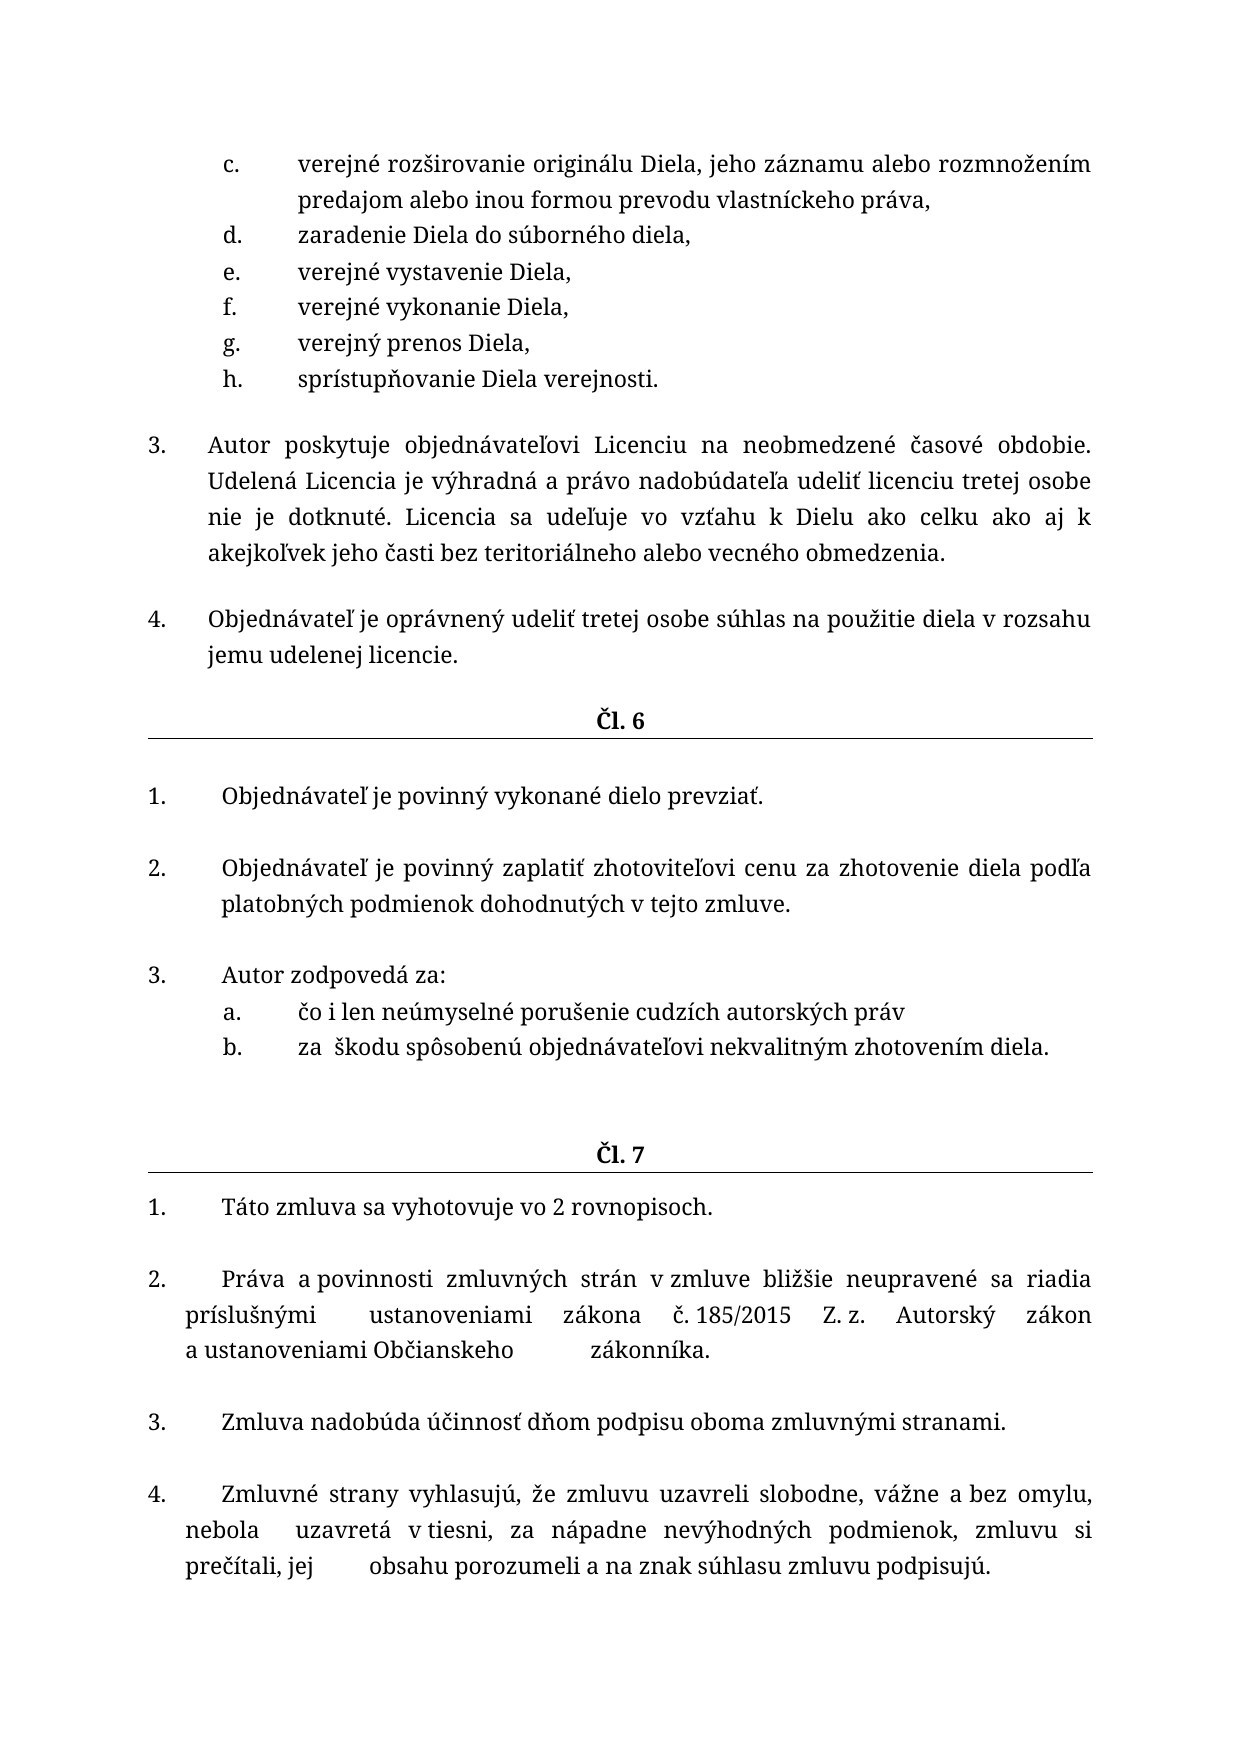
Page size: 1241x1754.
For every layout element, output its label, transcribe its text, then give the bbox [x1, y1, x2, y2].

text Čl. 6 [148, 705, 1093, 738]
list za škodu spôsobenú objednávateľovi nekvalitným zhotovením diela. [223, 1031, 1093, 1063]
list sprístupňovanie Diela verejnosti. [223, 363, 1093, 394]
list Zmluvné strany vyhlasujú, že zmluvu uzavreli slobodne, vážne a bez omylu, nebola uzavretá v tiesni, za nápadne nevýhodných podmienok, zmluvu si prečítali, jej obsahu porozumeli a na znak súhlasu zmluvu podpisujú. [148, 1478, 1093, 1581]
list zaradenie Diela do súborného diela, [223, 219, 1093, 251]
list verejné vykonanie Diela, [223, 291, 1093, 323]
list Zmluva nadobúda účinnosť dňom podpisu oboma zmluvnými stranami. [148, 1406, 1093, 1438]
text 3. Autor poskytuje objednávateľovi Licenciu na neobmedzené časové obdobie. Udelená Licencia je výhradná a právo nadobúdateľa udeliť licenciu tretej osobe nie je dotknuté. Licencia sa udeľuje vo vzťahu k Dielu ako celku ako aj k akejkoľvek jeho časti bez teritoriálneho alebo vecného obmedzenia. [148, 429, 1093, 568]
list Práva a povinnosti zmluvných strán v zmluve bližšie neupravené sa riadia príslušnými ustanoveniami zákona č. 185/2015 Z. z. Autorský zákon a ustanoveniami Občianskeho zákonníka. [148, 1263, 1093, 1366]
list Táto zmluva sa vyhotovuje vo 2 rovnopisoch. [148, 1191, 1093, 1222]
text 4. Objednávateľ je oprávnený udeliť tretej osobe súhlas na použitie diela v rozsahu jemu udelenej licencie. [148, 603, 1093, 670]
text 2. Objednávateľ je povinný zaplatiť zhotoviteľovi cenu za zhotovenie diela podľa platobných podmienok dohodnutých v tejto zmluve. [148, 852, 1093, 919]
text 1. Objednávateľ je povinný vykonané dielo prevziať. [148, 780, 1093, 811]
list verejné vystavenie Diela, [223, 255, 1093, 287]
text 3. Autor zodpovedá za: [148, 959, 1093, 991]
list verejný prenos Diela, [223, 327, 1093, 358]
list verejné rozširovanie originálu Diela, jeho záznamu alebo rozmnožením predajom alebo inou formou prevodu vlastníckeho práva, [223, 148, 1093, 215]
list čo i len neúmyselné porušenie cudzích autorských práv [223, 995, 1093, 1027]
text Čl. 7 [148, 1139, 1093, 1172]
